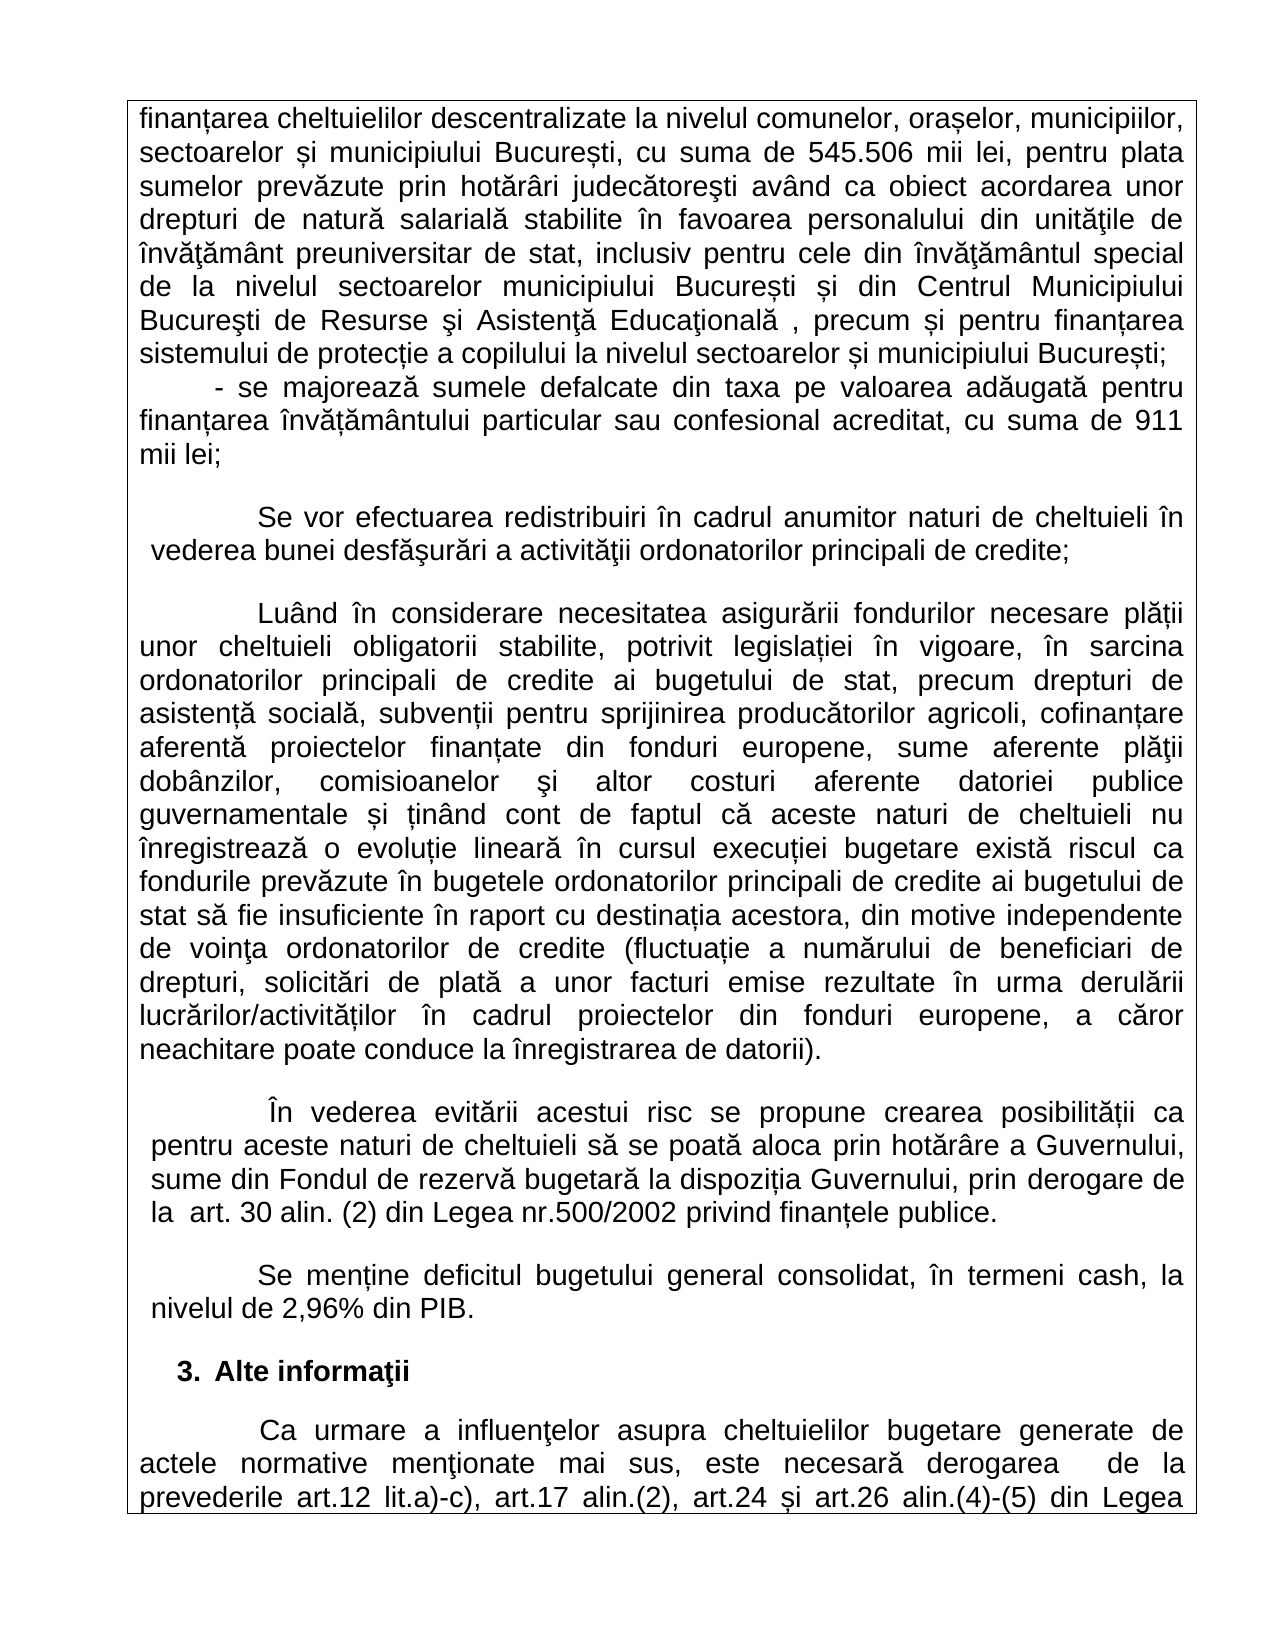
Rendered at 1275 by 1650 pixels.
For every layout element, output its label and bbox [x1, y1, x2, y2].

table_cell [128, 101, 1196, 1513]
